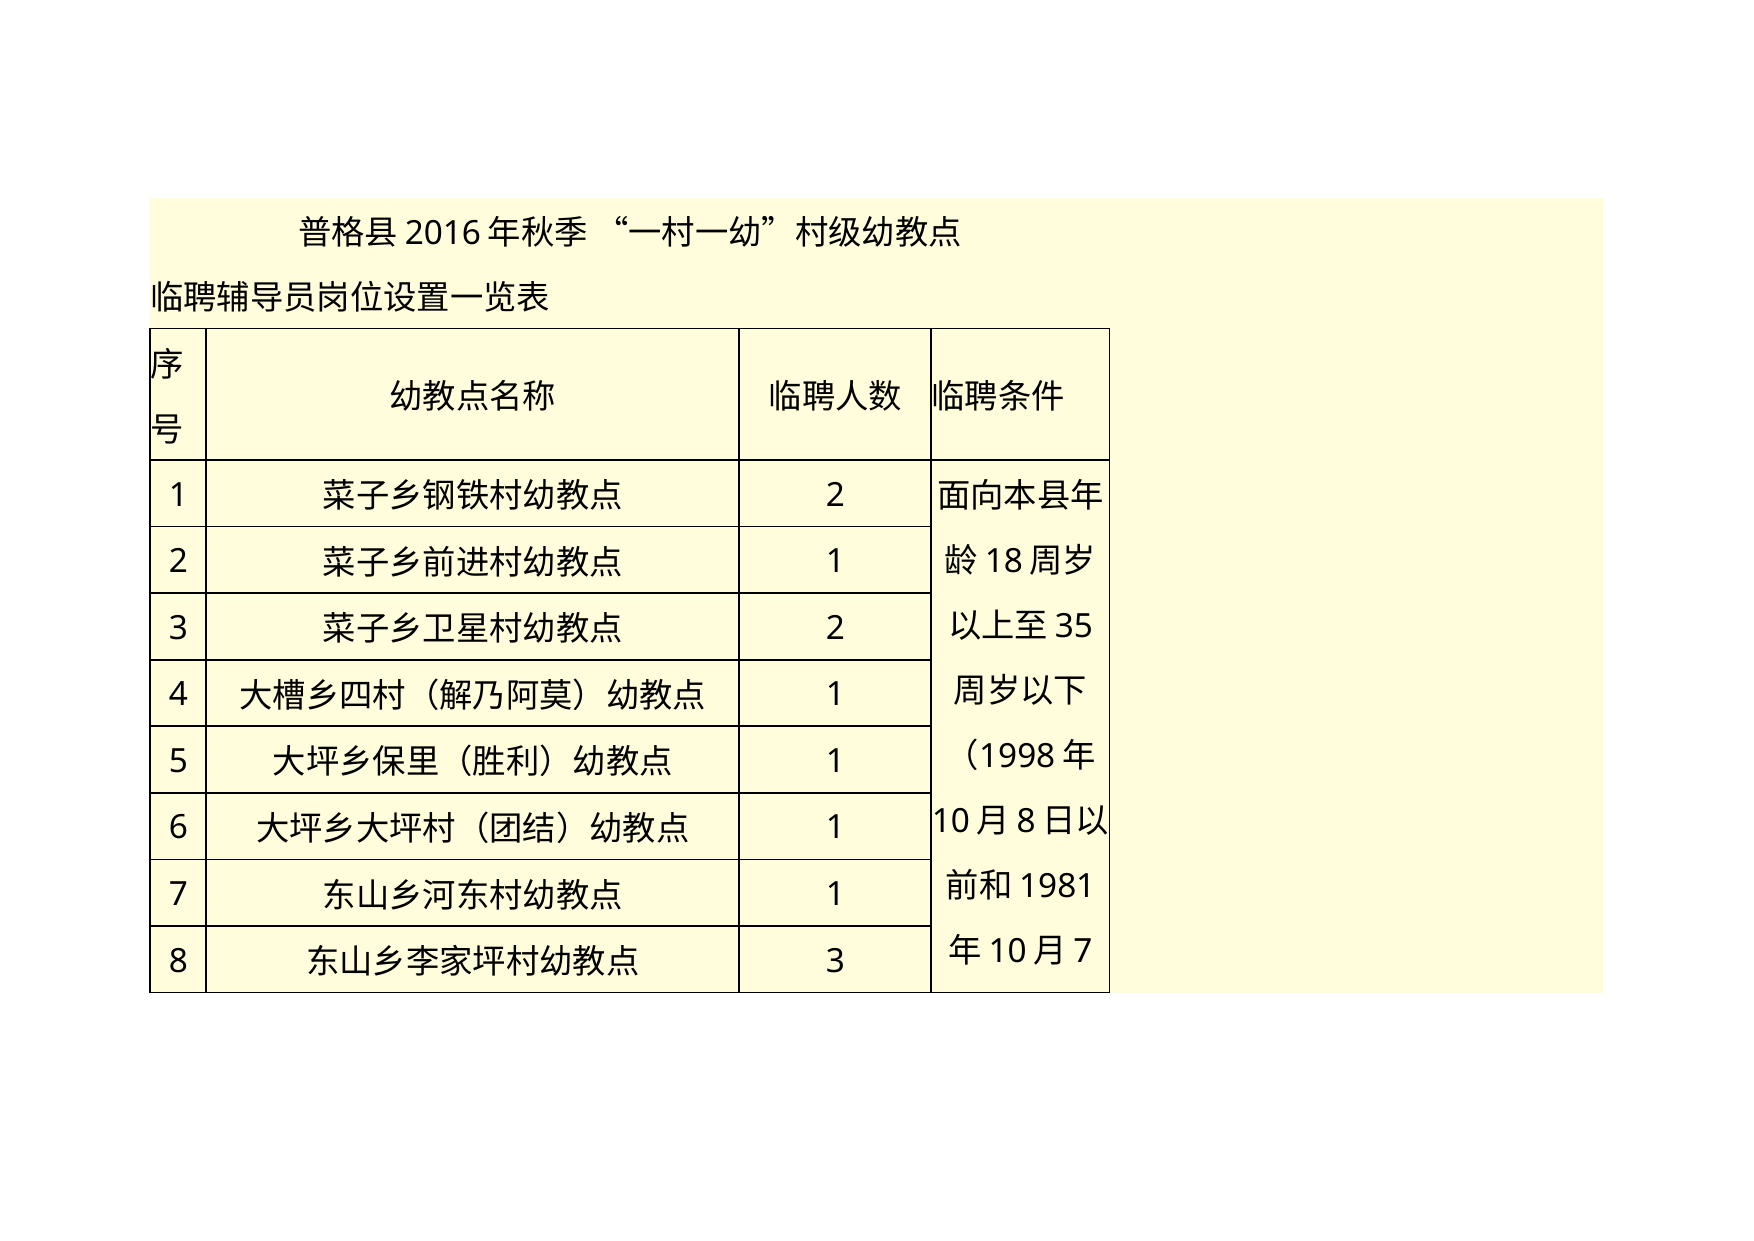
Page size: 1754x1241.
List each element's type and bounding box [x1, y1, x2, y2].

table_header [150, 198, 1604, 993]
